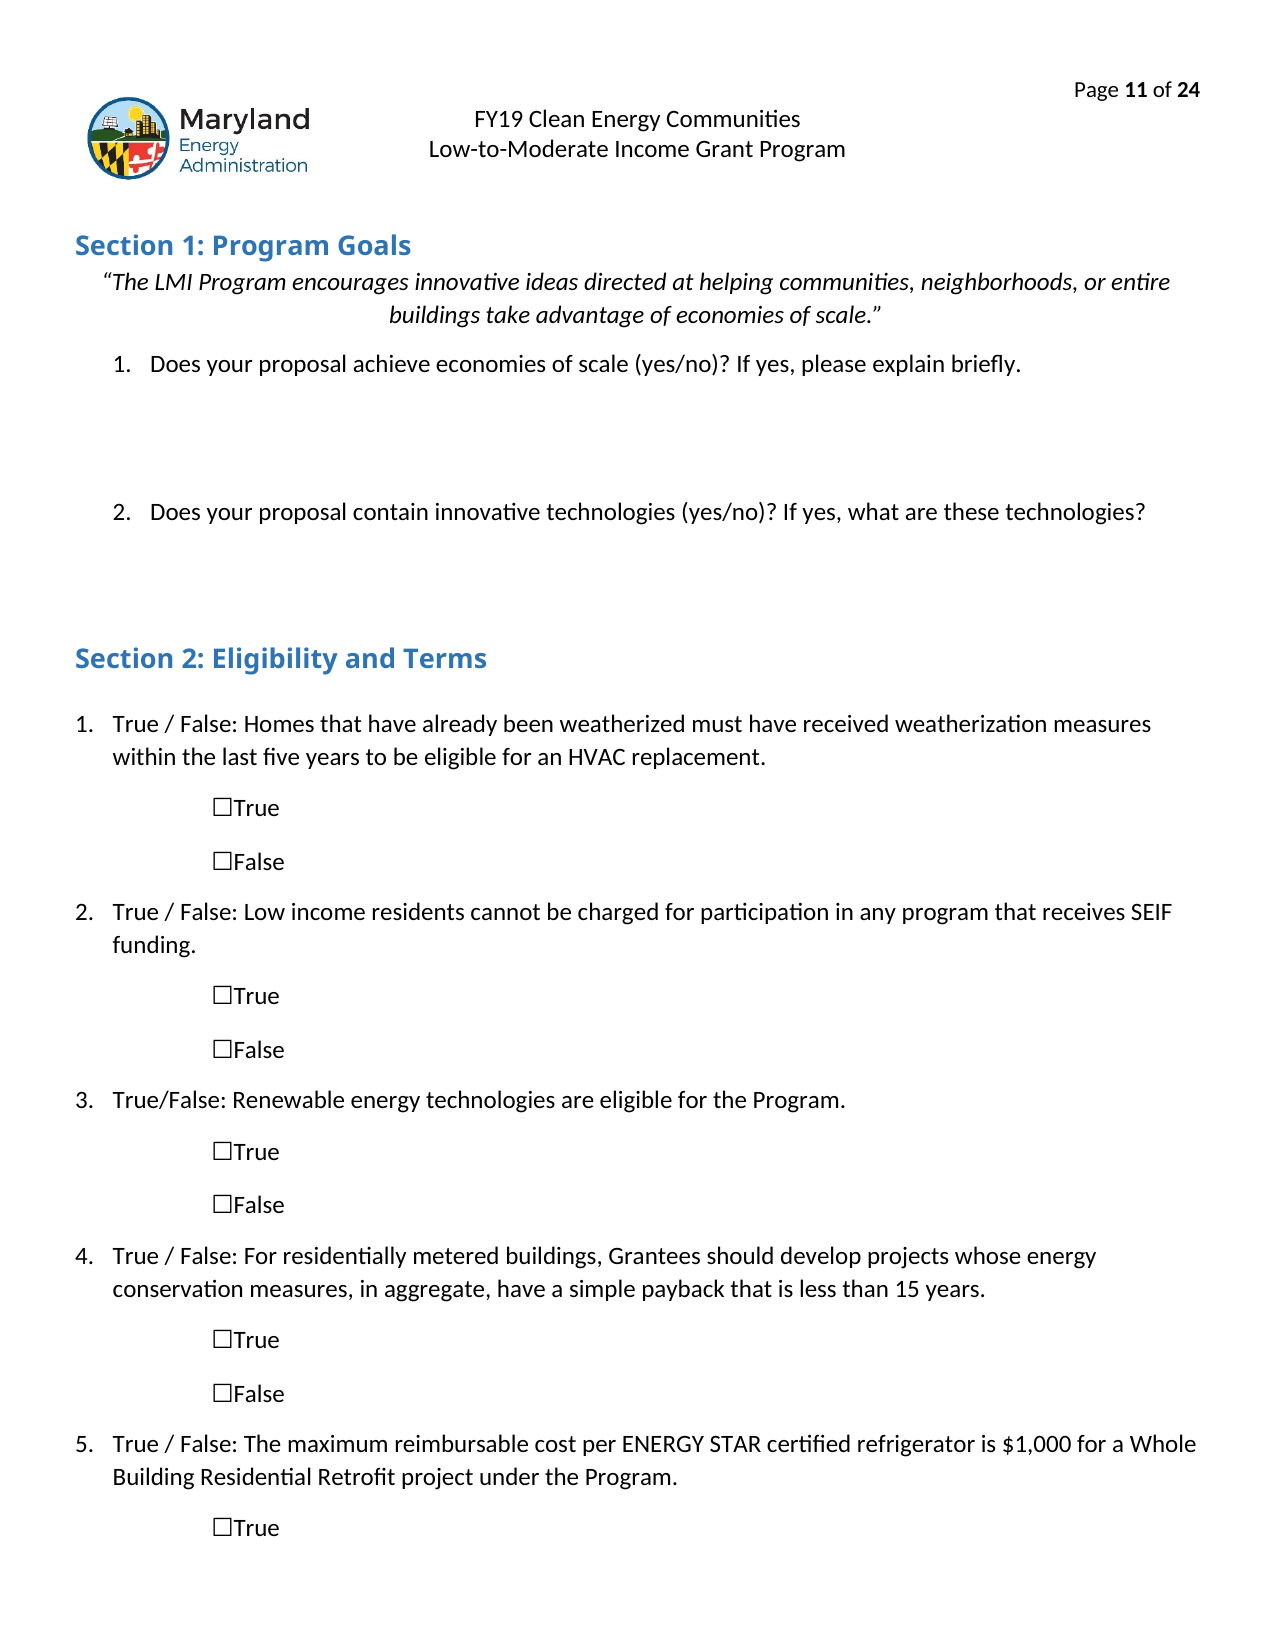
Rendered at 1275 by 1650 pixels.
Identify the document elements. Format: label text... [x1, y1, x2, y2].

list True / False: For residentially metered buildings, Grantees should develop projects whose energy conservation measures, in aggregate, have a simple payback that is less than 15 years. [75, 1241, 1200, 1303]
text False [75, 1187, 1200, 1221]
list Does your proposal achieve economies of scale (yes/no)? If yes, please explain briefly. [112, 348, 1200, 379]
text “The LMI Program encourages innovative ideas directed at helping communities, neighborhoods, or entire buildings take advantage of economies of scale.” [75, 266, 1200, 329]
text False [75, 843, 1200, 877]
text True [75, 1510, 1200, 1544]
list True / False: Low income residents cannot be charged for participation in any program that receives SEIF funding. [75, 897, 1200, 959]
list True / False: Homes that have already been weatherized must have received weatherization measures within the last five years to be eligible for an HVAC replacement. [75, 708, 1200, 771]
subtitle Section 1: Program Goals [75, 227, 1200, 264]
list Does your proposal contain innovative technologies (yes/no)? If yes, what are these technologies? [112, 496, 1200, 527]
picture [75, 92, 325, 183]
list True/False: Renewable energy technologies are eligible for the Program. [75, 1085, 1200, 1115]
text True [150, 1134, 1200, 1168]
text True [150, 978, 1200, 1012]
text False [75, 1031, 1200, 1065]
text False [75, 1375, 1200, 1409]
text True [75, 790, 1200, 824]
subtitle Section 2: Eligibility and Terms [75, 639, 1200, 676]
text True [150, 1322, 1200, 1356]
list True / False: The maximum reimbursable cost per ENERGY STAR certified refrigerator is $1,000 for a Whole Building Residential Retrofit project under the Program. [75, 1429, 1200, 1491]
